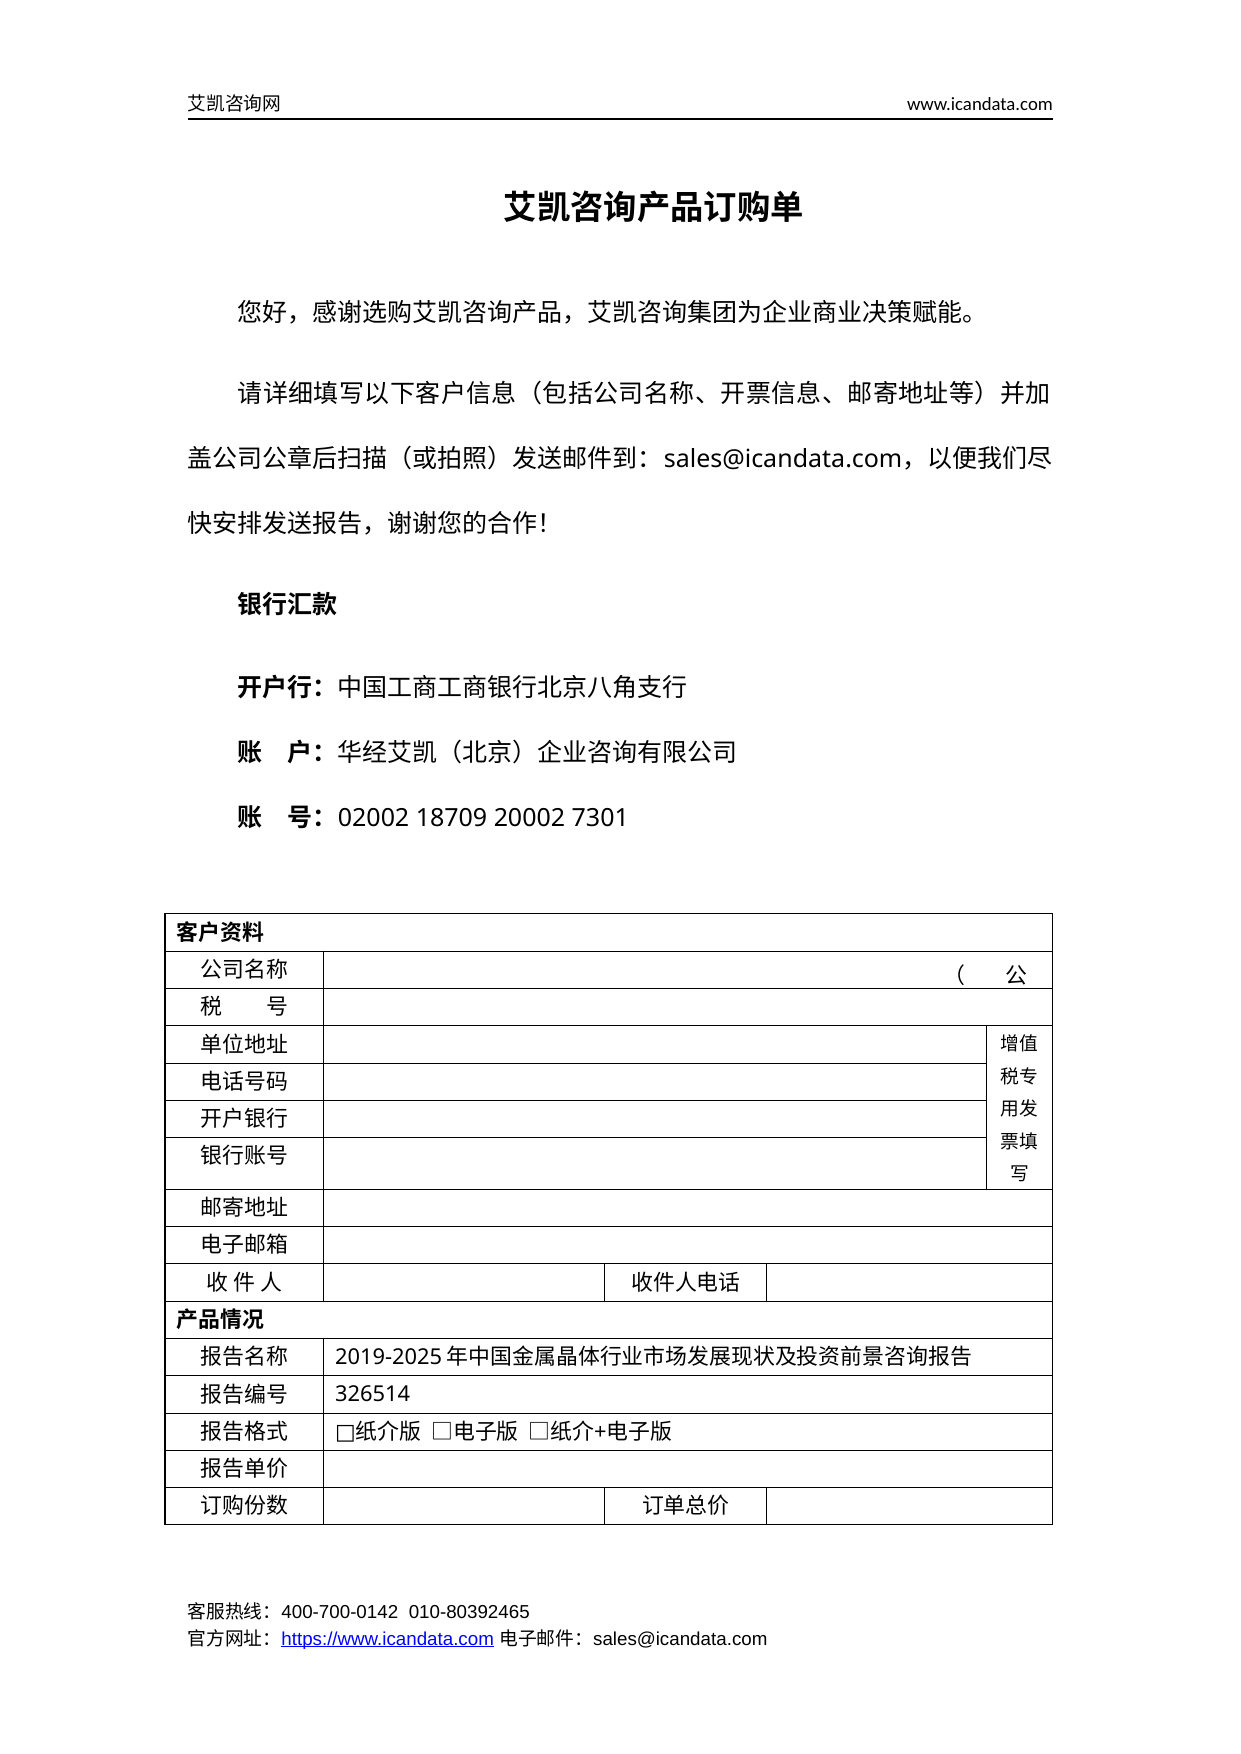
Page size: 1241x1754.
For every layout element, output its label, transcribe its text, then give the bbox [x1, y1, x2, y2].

table_cell [324, 1064, 986, 1100]
table_cell [324, 1190, 1052, 1226]
table_cell 订购份数 [166, 1488, 323, 1524]
table_cell [767, 1264, 1052, 1301]
table_cell 订单总价 [605, 1488, 766, 1524]
table_cell [324, 989, 1052, 1025]
table_cell [324, 1026, 986, 1062]
table_cell 税 号 [166, 989, 323, 1025]
table_cell [324, 952, 1052, 988]
table_cell 报告编号 [166, 1376, 323, 1412]
table_cell [324, 1227, 1052, 1263]
table_cell 银行账号 [166, 1138, 323, 1189]
text 开户行：中国工商工商银行北京八角支行 [187, 653, 1053, 718]
table_cell 电子邮箱 [166, 1227, 323, 1263]
table_cell [324, 1101, 986, 1137]
text 账 户：华经艾凯（北京）企业咨询有限公司 [187, 718, 1053, 783]
text 艾凯咨询产品订购单 [187, 172, 1053, 237]
table_cell 326514 [324, 1376, 1052, 1412]
table_cell 增值税专用发票填写 [987, 1026, 1052, 1189]
table_cell □纸介版 □电子版 □纸介+电子版 [324, 1414, 1052, 1450]
table_cell 收件人电话 [605, 1264, 766, 1301]
text 您好，感谢选购艾凯咨询产品，艾凯咨询集团为企业商业决策赋能。 [187, 278, 1053, 343]
text 账 号：02002 18709 20002 7301 [187, 783, 1053, 848]
table_cell 产品情况 [166, 1302, 1052, 1338]
table_header 客户资料 [166, 914, 1052, 951]
text 银行汇款 [187, 570, 1053, 635]
table_cell 公司名称 [166, 952, 323, 988]
table_cell 开户银行 [166, 1101, 323, 1137]
table_cell 2019-2025年中国金属晶体行业市场发展现状及投资前景咨询报告 [324, 1339, 1052, 1375]
table_cell 邮寄地址 [166, 1190, 323, 1226]
table_cell 电话号码 [166, 1064, 323, 1100]
text 请详细填写以下客户信息（包括公司名称、开票信息、邮寄地址等）并加盖公司公章后扫描（或拍照）发送邮件到：sales@icandata.com，以便我们尽快安排发送报告，谢谢您的合作！ [187, 359, 1053, 554]
table_cell [767, 1488, 1052, 1524]
table_cell [324, 1264, 604, 1301]
table_cell 报告名称 [166, 1339, 323, 1375]
table_cell 报告格式 [166, 1414, 323, 1450]
table_cell 单位地址 [166, 1026, 323, 1062]
table_cell [324, 1451, 1052, 1487]
table_cell [324, 1488, 604, 1524]
table_cell 报告单价 [166, 1451, 323, 1487]
table_cell 收 件 人 [166, 1264, 323, 1301]
table_cell [324, 1138, 986, 1189]
